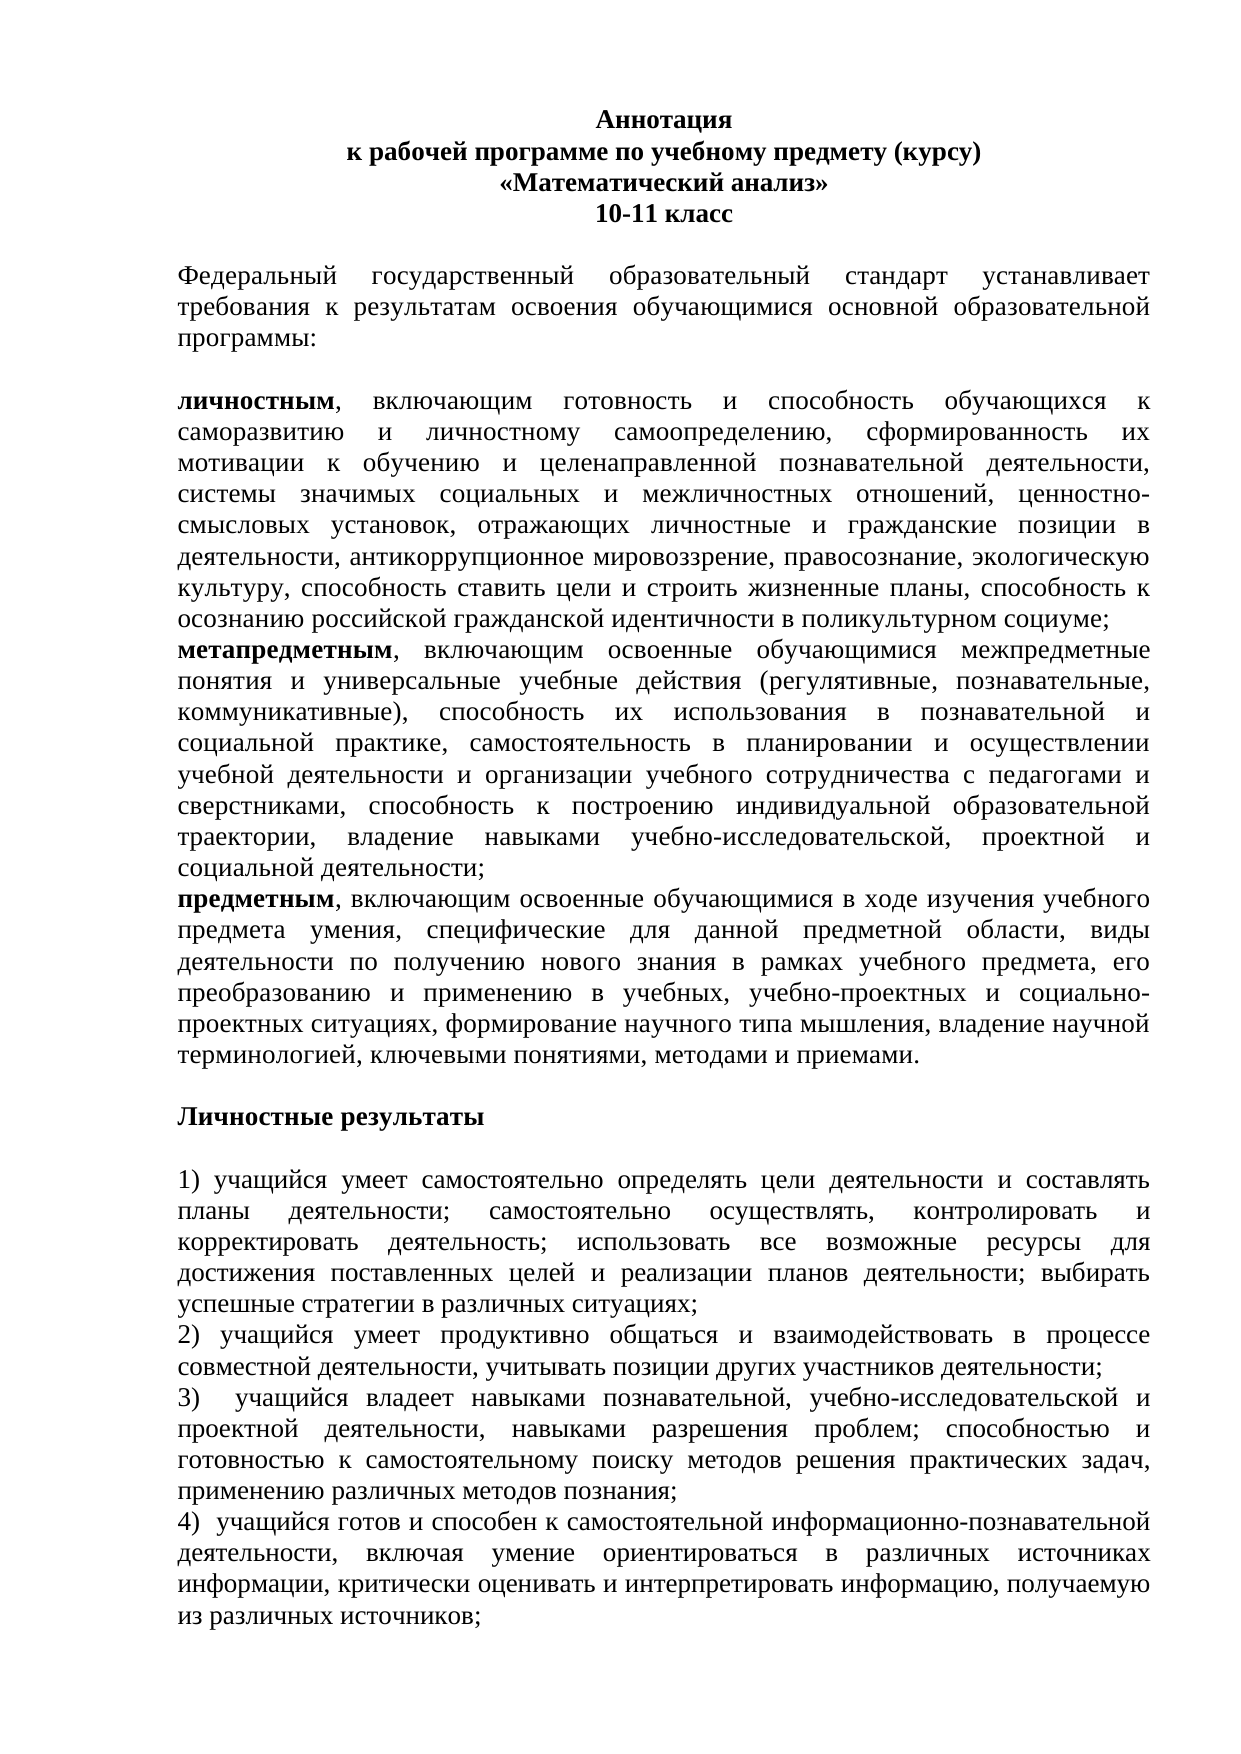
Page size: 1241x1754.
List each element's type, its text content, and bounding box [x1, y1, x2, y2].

list метапредметным, включающим освоенные обучающимися межпредметные понятия и универсальные учебные действия (регулятивные, познавательные, коммуникативные), способность их использования в познавательной и социальной практике, самостоятельность в планировании и осуществлении учебной деятельности и организации учебного сотрудничества с педагогами и сверстниками, способность к построению индивидуальной образовательной траектории, владение навыками учебно-исследовательской, проектной и социальной деятельности; [177, 633, 1152, 882]
text 4) учащийся готов и способен к самостоятельной информационно-познавательной деятельности, включая умение ориентироваться в различных источниках информации, критически оценивать и интерпретировать информацию, получаемую из различных источников; [177, 1505, 1152, 1630]
text Федеральный государственный образовательный стандарт устанавливает требования к результатам освоения обучающимися основной образовательной программы: [177, 259, 1152, 353]
text 3) учащийся владеет навыками познавательной, учебно-исследовательской и проектной деятельности, навыками разрешения проблем; способностью и готовностью к самостоятельному поиску методов решения практических задач, применению различных методов познания; [177, 1381, 1152, 1505]
text 1) учащийся умеет самостоятельно определять цели деятельности и составлять планы деятельности; самостоятельно осуществлять, контролировать и корректировать деятельность; использовать все возможные ресурсы для достижения поставленных целей и реализации планов деятельности; выбирать успешные стратегии в различных ситуациях; [177, 1163, 1152, 1318]
text Аннотация [176, 103, 1152, 134]
text «Математический анализ» [176, 166, 1152, 197]
text 10-11 класс [176, 197, 1152, 228]
text 2) учащийся умеет продуктивно общаться и взаимодействовать в процессе совместной деятельности, учитывать позиции других участников деятельности; [177, 1318, 1152, 1381]
list личностным, включающим готовность и способность обучающихся к саморазвитию и личностному самоопределению, сформированность их мотивации к обучению и целенаправленной познавательной деятельности, системы значимых социальных и межличностных отношений, ценностно-смысловых установок, отражающих личностные и гражданские позиции в деятельности, антикоррупционное мировоззрение, правосознание, экологическую культуру, способность ставить цели и строить жизненные планы, способность к осознанию российской гражданской идентичности в поликультурном социуме; [177, 384, 1152, 633]
text к рабочей программе по учебному предмету (курсу) [176, 134, 1152, 166]
list предметным, включающим освоенные обучающимися в ходе изучения учебного предмета умения, специфические для данной предметной области, виды деятельности по получению нового знания в рамках учебного предмета, его преобразованию и применению в учебных, учебно-проектных и социально-проектных ситуациях, формирование научного типа мышления, владение научной терминологией, ключевыми понятиями, методами и приемами. [177, 882, 1152, 1069]
list Личностные результаты [177, 1100, 1152, 1131]
